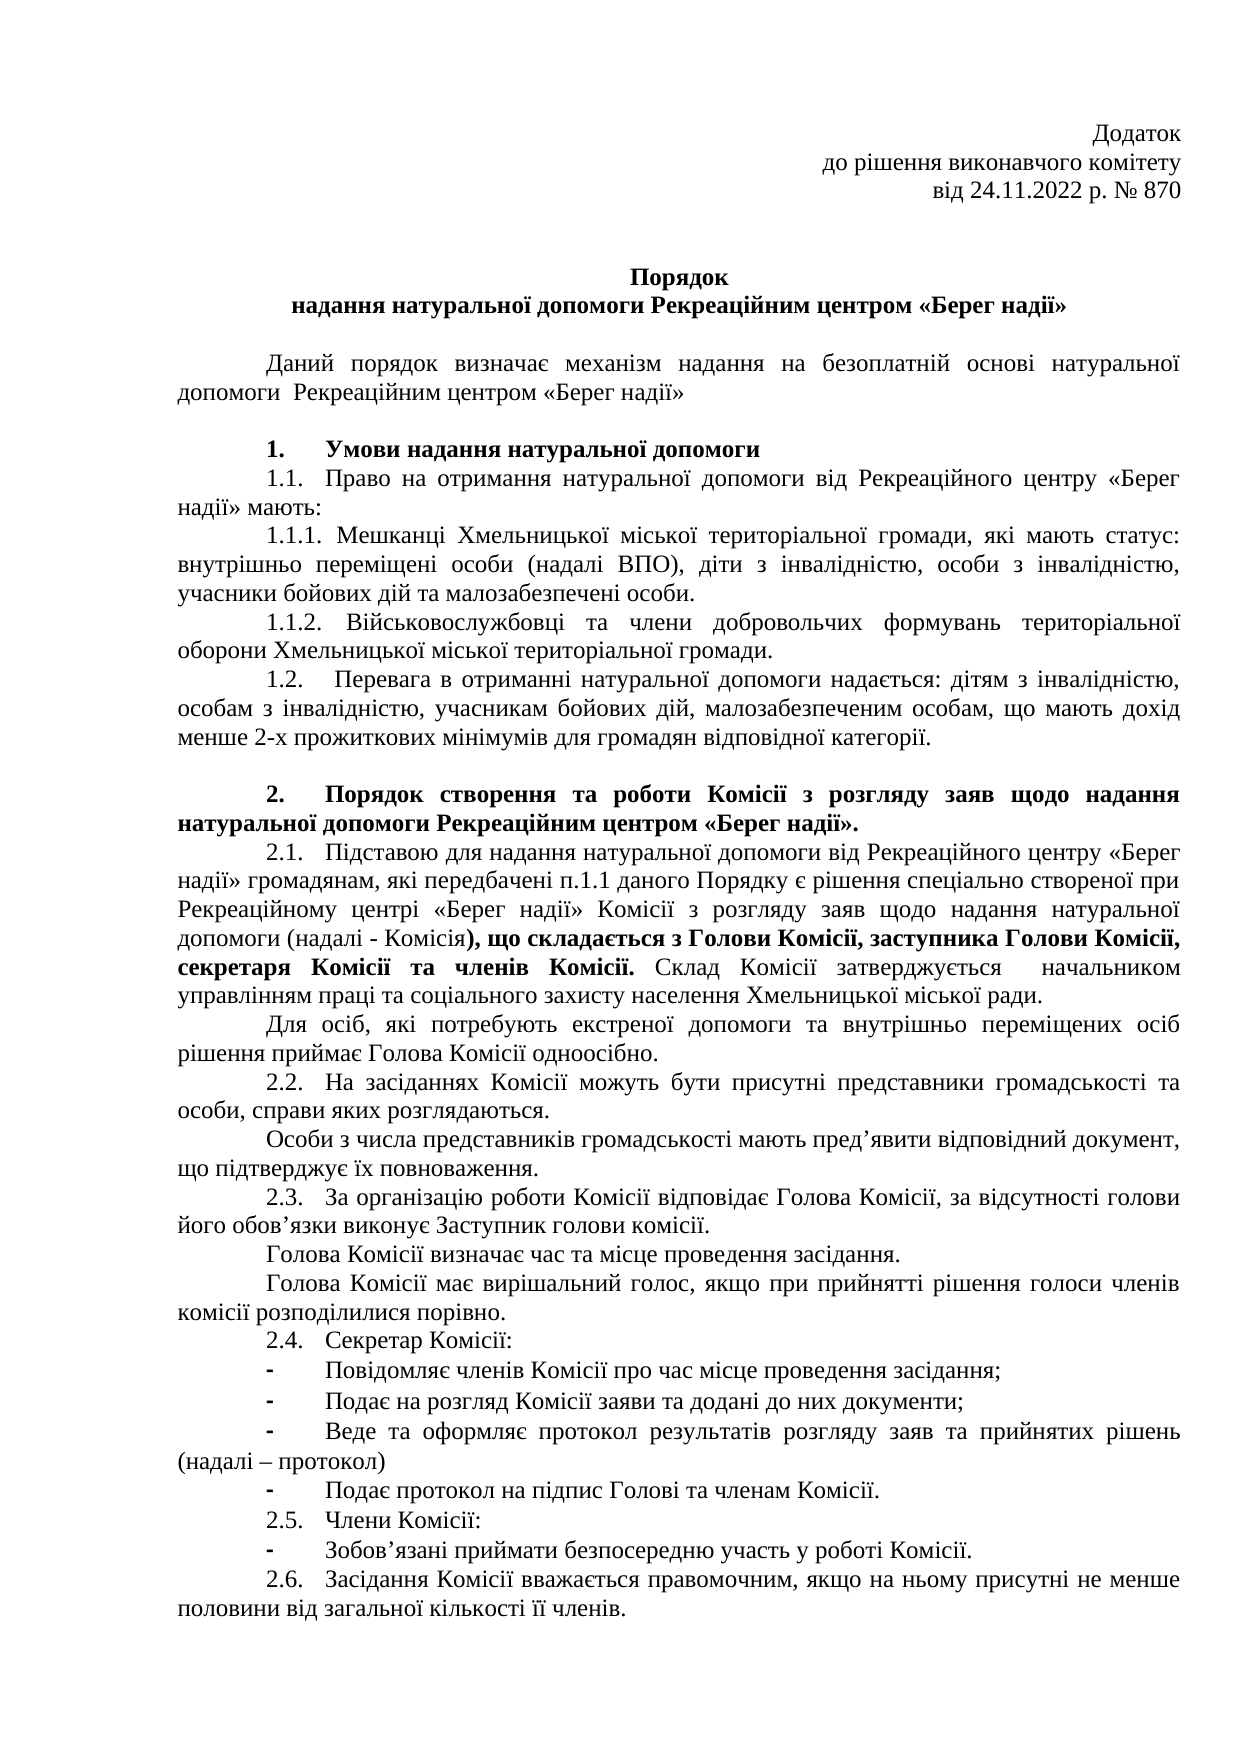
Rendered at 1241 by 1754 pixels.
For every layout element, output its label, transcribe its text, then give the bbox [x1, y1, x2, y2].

list Право на отримання натуральної допомоги від Рекреаційного центру «Берег надії» мають: [177, 463, 1181, 521]
list Умови надання натуральної допомоги [177, 434, 1181, 463]
list Перевага в отриманні натуральної допомоги надається: дітям з інвалідністю, особам з інвалідністю, учасникам бойових дій, малозабезпеченим особам, що мають дохід менше 2-х прожиткових мінімумів для громадян відповідної категорії. [177, 664, 1181, 751]
list На засіданнях Комісії можуть бути присутні представники громадськості та особи, справи яких розглядаються. [177, 1067, 1181, 1124]
text Порядок [177, 262, 1181, 291]
list Для осіб, які потребують екстреної допомоги та внутрішньо переміщених осіб рішення приймає Голова Комісії одноосібно. [177, 1009, 1181, 1067]
text до рішення виконавчого комітету [177, 147, 1181, 176]
list Порядок створення та роботи Комісії з розгляду заяв щодо надання натуральної допомоги Рекреаційним центром «Берег надії». [177, 779, 1181, 837]
list Секретар Комісії: [177, 1326, 1181, 1354]
list Мешканці Хмельницької міської територіальної громади, які мають статус: внутрішньо переміщені особи (надалі ВПО), діти з інвалідністю, особи з інвалідністю, учасники бойових дій та малозабезпечені особи. [177, 521, 1181, 607]
list Подає на розгляд Комісії заяви та додані до них документи; [177, 1385, 1181, 1415]
list Особи з числа представників громадськості мають пред’явити відповідний документ, що підтверджує їх повноваження. [177, 1124, 1181, 1182]
list Голова Комісії визначає час та місце проведення засідання. [177, 1239, 1181, 1268]
list Засідання Комісії вважається правомочним, якщо на ньому присутні не менше половини від загальної кількості її членів. [177, 1564, 1181, 1622]
list Повідомляє членів Комісії про час місце проведення засідання; [177, 1354, 1181, 1385]
list Підставою для надання натуральної допомоги від Рекреаційного центру «Берег надії» громадянам, які передбачені п.1.1 даного Порядку є рішення спеціально створеної при Рекреаційному центрі «Берег надії» Комісії з розгляду заяв щодо надання натуральної допомоги (надалі - Комісія), що складається з Голови Комісії, заступника Голови Комісії, секретаря Комісії та членів Комісії. Склад Комісії затверджується начальником управлінням праці та соціального захисту населення Хмельницької міської ради. [177, 837, 1181, 1009]
list Члени Комісії: [177, 1505, 1181, 1534]
list За організацію роботи Комісії відповідає Голова Комісії, за відсутності голови його обов’язки виконує Заступник голови комісії. [177, 1182, 1181, 1239]
text Даний порядок визначає механізм надання на безоплатній основі натуральної допомоги Рекреаційним центром «Берег надії» [177, 348, 1181, 406]
list Військовослужбовці та члени добровольчих формувань територіальної оборони Хмельницької міської територіальної громади. [177, 607, 1181, 664]
list Подає протокол на підпис Голові та членам Комісії. [177, 1475, 1181, 1505]
text надання натуральної допомоги Рекреаційним центром «Берег надії» [177, 291, 1181, 319]
list Веде та оформляє протокол результатів розгляду заяв та прийнятих рішень (надалі – протокол) [177, 1415, 1181, 1475]
list Голова Комісії має вирішальний голос, якщо при прийнятті рішення голоси членів комісії розподілилися порівно. [177, 1268, 1181, 1326]
text Додаток [177, 118, 1181, 147]
text від 24.11.2022 р. № 870 [177, 176, 1181, 204]
list Зобов’язані приймати безпосередню участь у роботі Комісії. [177, 1534, 1181, 1564]
